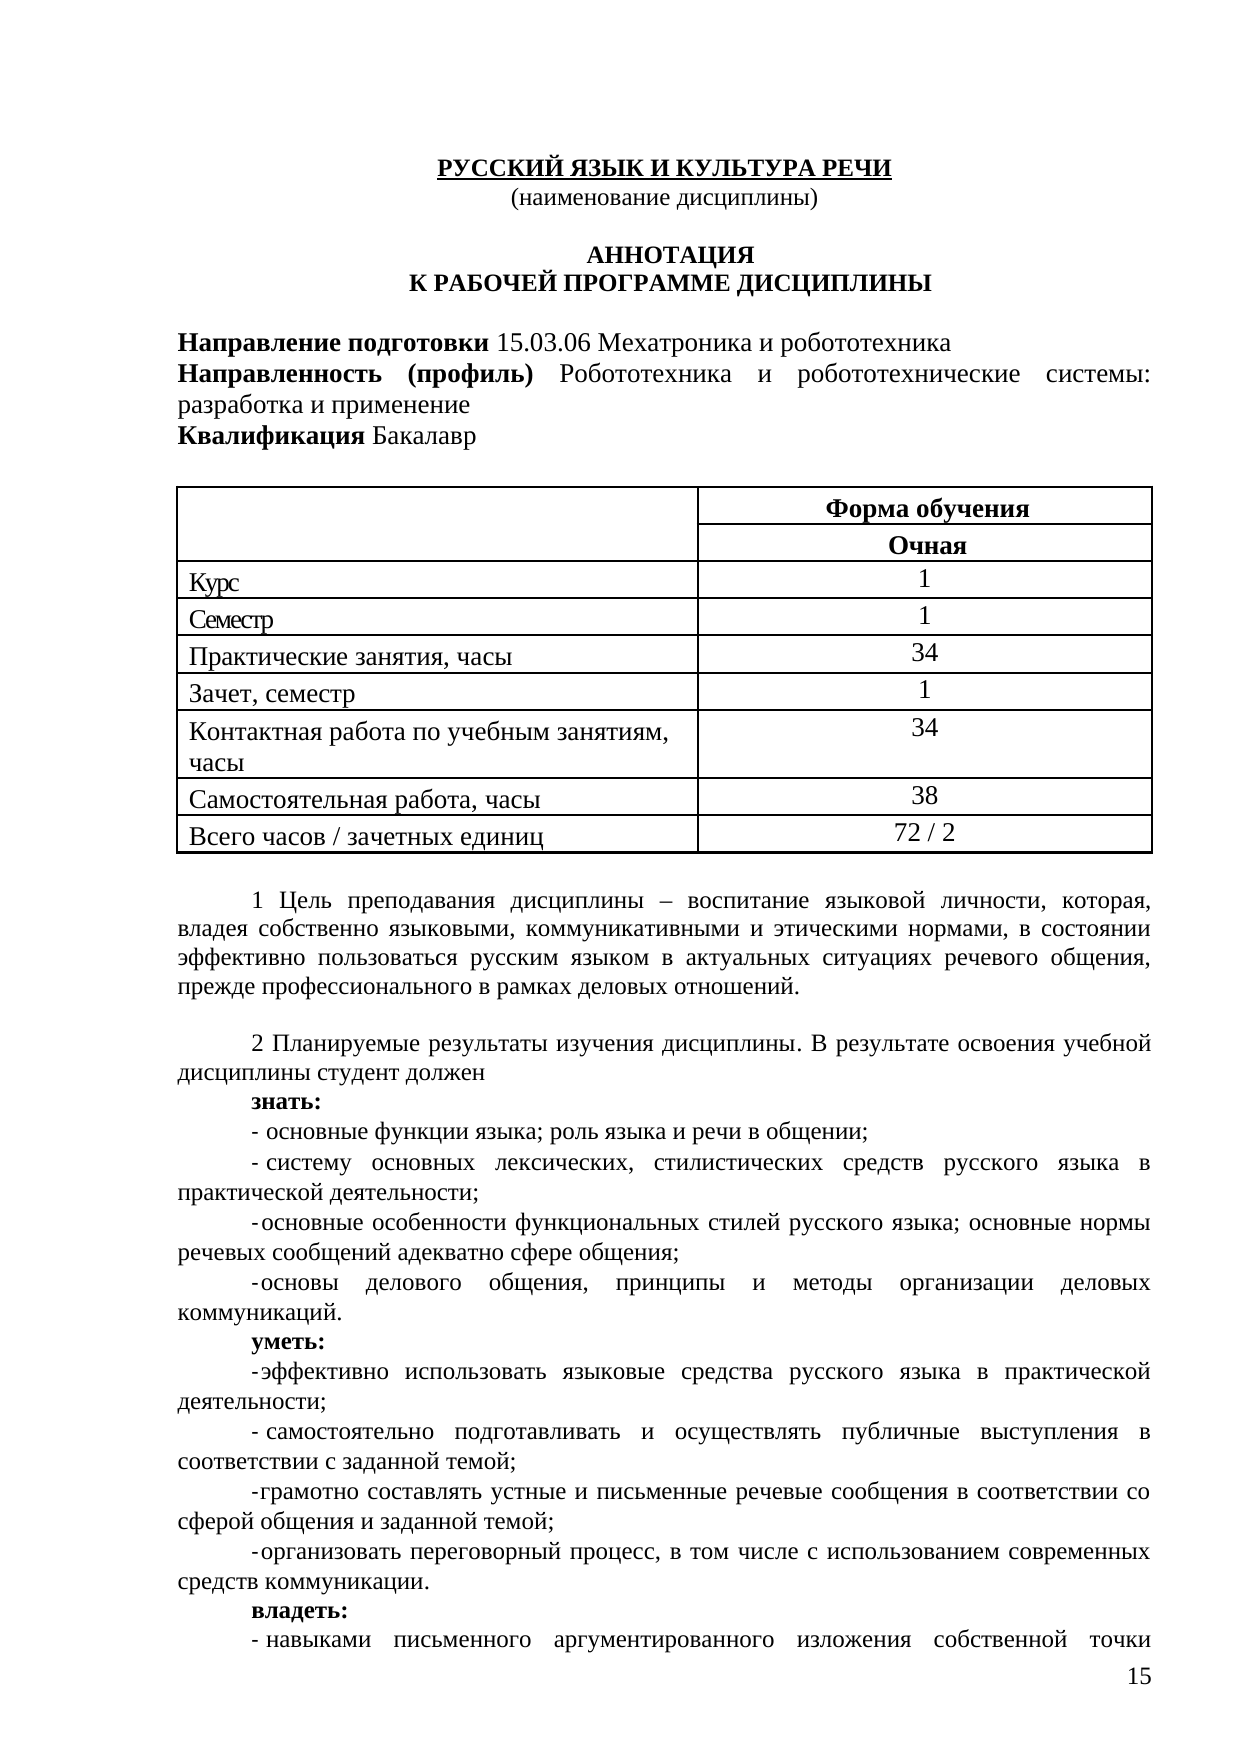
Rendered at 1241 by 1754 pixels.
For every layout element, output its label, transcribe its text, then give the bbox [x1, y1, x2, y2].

text Квалификация Бакалавр [177, 419, 1152, 451]
text АННОТАЦИЯ [177, 240, 1152, 268]
table_cell 34 [699, 636, 1151, 672]
text знать: [177, 1086, 1152, 1115]
table_cell Всего часов / зачетных единиц [178, 816, 697, 851]
table_header [178, 488, 697, 560]
text владеть: [177, 1595, 1152, 1623]
table_header Форма обучения [699, 488, 1151, 523]
text 2 Планируемые результаты изучения дисциплины. В результате освоения учебной дисциплины студент должен [177, 1028, 1152, 1086]
text уметь: [177, 1326, 1152, 1355]
text Направление подготовки 15.03.06 Мехатроника и робототехника [177, 326, 1152, 357]
table_cell 1 [699, 674, 1151, 709]
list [177, 1623, 1152, 1655]
text К РАБОЧЕЙ ПРОГРАММЕ ДИСЦИПЛИНЫ [177, 268, 1152, 297]
text РУССКИЙ ЯЗЫК И КУЛЬТУРА РЕЧИ [177, 153, 1152, 182]
table_cell Зачет, семестр [178, 674, 697, 709]
table_cell 72 / 2 [699, 816, 1151, 851]
list организовать переговорный процесс, в том числе с использованием современных средств коммуникации. [177, 1535, 1152, 1595]
table_cell Самостоятельная работа, часы [178, 779, 697, 814]
table_cell 34 [699, 711, 1151, 777]
list основные особенности функциональных стилей русского языка; основные нормы речевых сообщений адекватно сфере общения; [177, 1206, 1152, 1266]
list основные функции языка; роль языка и речи в общении; [177, 1115, 1152, 1146]
table_cell Семестр [178, 599, 697, 634]
list грамотно составлять устные и письменные речевые сообщения в соответствии со сферой общения и заданной темой; [177, 1475, 1152, 1535]
table_cell 1 [699, 562, 1151, 597]
table_cell 1 [699, 599, 1151, 634]
table_cell Очная [699, 525, 1151, 560]
text Направленность (профиль) Робототехника и робототехнические системы: разработка и применение [177, 357, 1152, 419]
list систему основных лексических, стилистических средств русского языка в практической деятельности; [177, 1146, 1152, 1206]
table_cell 38 [699, 779, 1151, 814]
list эффективно использовать языковые средства русского языка в практической деятельности; [177, 1355, 1152, 1415]
list самостоятельно подготавливать и осуществлять публичные выступления в соответствии с заданной темой; [177, 1415, 1152, 1475]
list основы делового общения, принципы и методы организации деловых коммуникаций. [177, 1266, 1152, 1326]
text (наименование дисциплины) [177, 182, 1152, 211]
table_cell Курс [178, 562, 697, 597]
table_cell Контактная работа по учебным занятиям, часы [178, 711, 697, 777]
table_cell Практические занятия, часы [178, 636, 697, 672]
text 1 Цель преподавания дисциплины – воспитание языковой личности, которая, владея собственно языковыми, коммуникативными и этическими нормами, в состоянии эффективно пользоваться русским языком в актуальных ситуациях речевого общения, прежде профессионального в рамках деловых отношений. [177, 885, 1152, 1000]
